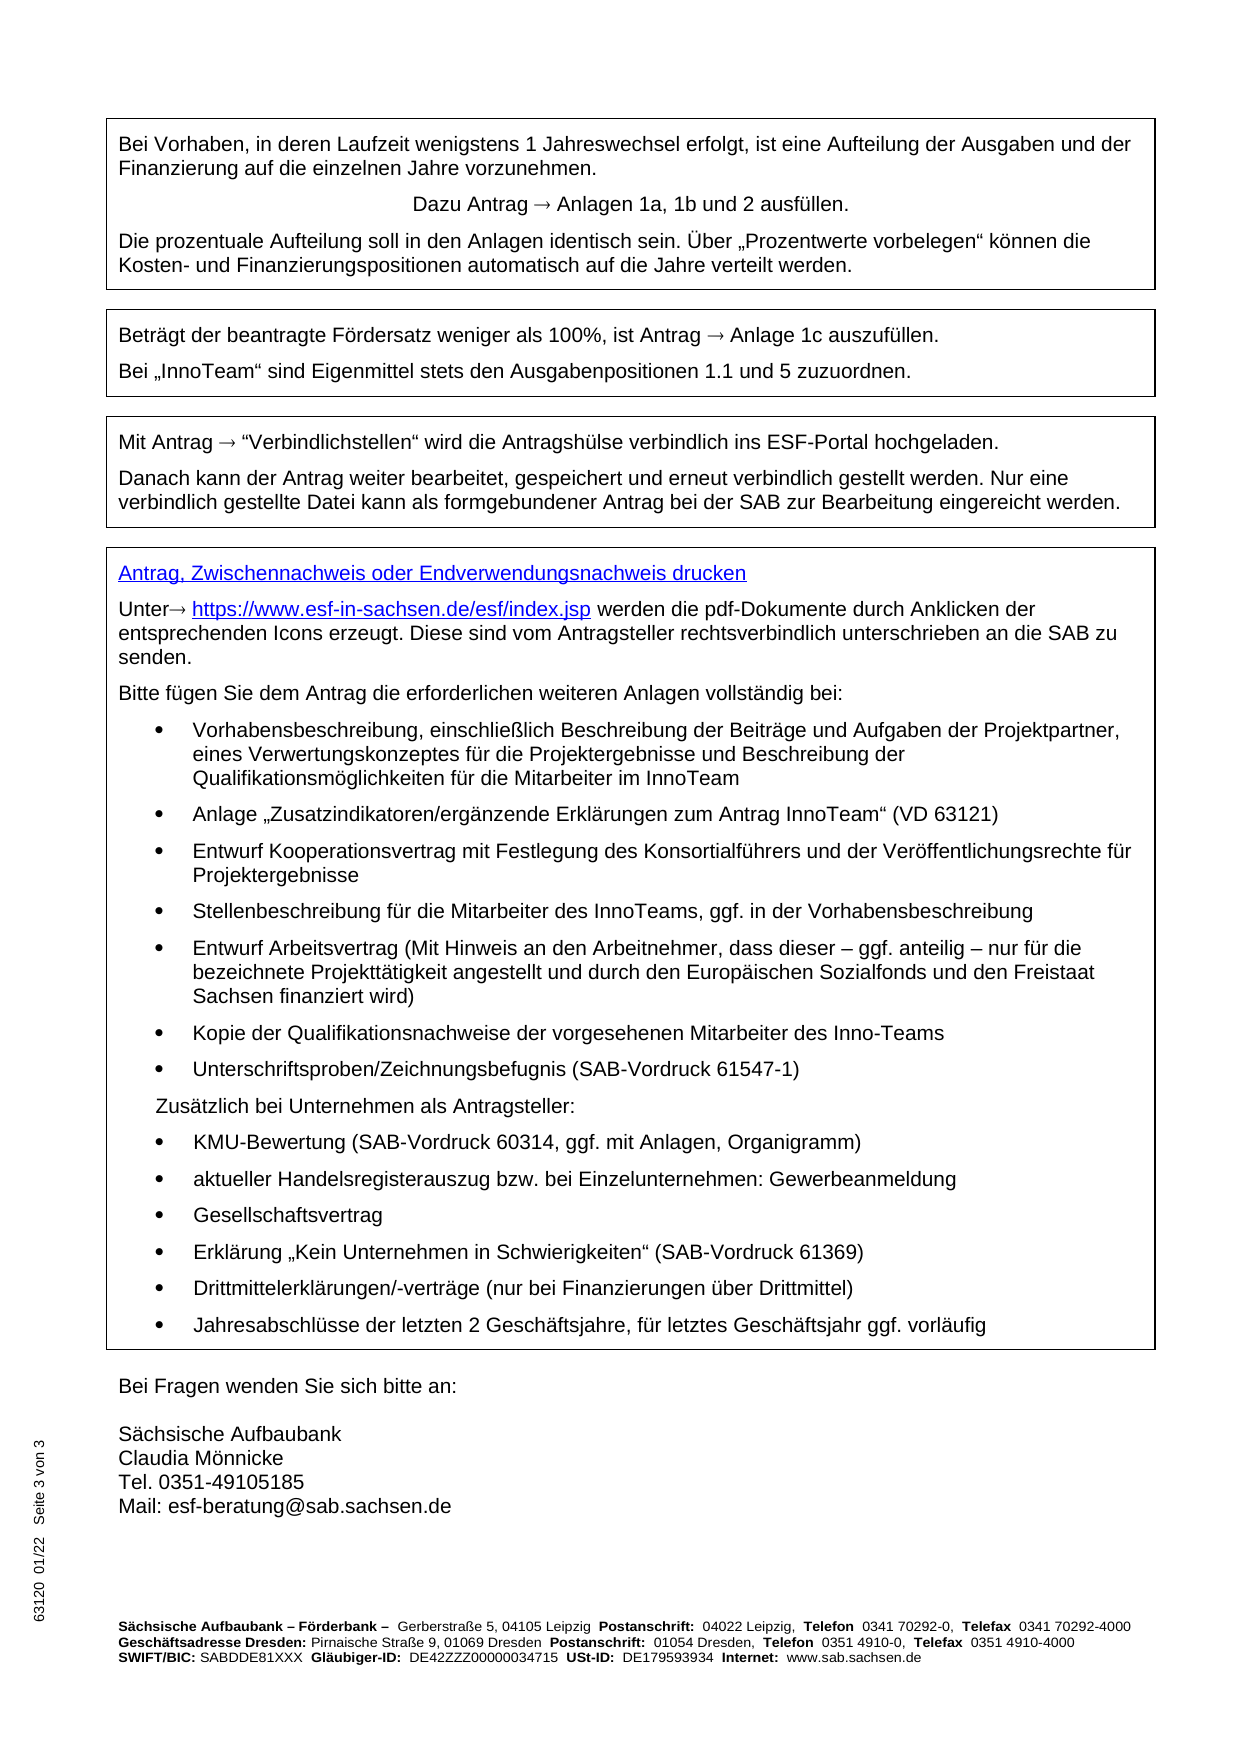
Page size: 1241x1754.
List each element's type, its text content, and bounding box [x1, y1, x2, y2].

text Mail: esf-beratung@sab.sachsen.de [118, 1494, 1152, 1518]
text Tel. 0351-49105185 [118, 1470, 1152, 1494]
table_header Antrag, Zwischennachweis oder Endverwendungsnachweis drucken Unter https://www.esf-in-sachsen.de/esf/index.jsp werden die pdf-Dokumente durch Anklicken der entsprechenden Icons erzeugt. Diese sind vom Antragsteller rechtsverbindlich unterschrieben an die SAB zu senden. Bitte fügen Sie dem Antrag die erforderlichen weiteren Anlagen vollständig bei: Vorhabensbeschreibung, einschließlich Beschreibung der Beiträge und Aufgaben der Projektpartner, eines Verwertungskonzeptes für die Projektergebnisse und Beschreibung der Qualifikationsmöglichkeiten für die Mitarbeiter im InnoTeam Anlage „Zusatzindikatoren/ergänzende Erklärungen zum Antrag InnoTeam“ (VD 63121) Entwurf Kooperationsvertrag mit Festlegung des Konsortialführers und der Veröffentlichungsrechte für Projektergebnisse Stellenbeschreibung für die Mitarbeiter des InnoTeams, ggf. in der Vorhabensbeschreibung Entwurf Arbeitsvertrag (Mit Hinweis an den Arbeitnehmer, dass dieser – ggf. anteilig – nur für die bezeichnete Projekttätigkeit angestellt und durch den Europäischen Sozialfonds und den Freistaat Sachsen finanziert wird) Kopie der Qualifikationsnachweise der vorgesehenen Mitarbeiter des Inno-Teams Unterschriftsproben/Zeichnungsbefugnis (SAB-Vordruck 61547-1) Zusätzlich bei Unternehmen als Antragsteller: KMU-Bewertung (SAB-Vordruck 60314, ggf. mit Anlagen, Organigramm) aktueller Handelsregisterauszug bzw. bei Einzelunternehmen: Gewerbeanmeldung Gesellschaftsvertrag Erklärung „Kein Unternehmen in Schwierigkeiten“ (SAB-Vordruck 61369) Drittmittelerklärungen/-verträge (nur bei Finanzierungen über Drittmittel) Jahresabschlüsse der letzten 2 Geschäftsjahre, für letztes Geschäftsjahr ggf. vorläufig [107, 548, 1154, 1349]
table_header Bei Vorhaben, in deren Laufzeit wenigstens 1 Jahreswechsel erfolgt, ist eine Aufteilung der Ausgaben und der Finanzierung auf die einzelnen Jahre vorzunehmen. Dazu Antrag Anlagen 1a, 1b und 2 ausfüllen. Die prozentuale Aufteilung soll in den Anlagen identisch sein. Über „Prozentwerte vorbelegen“ können die Kosten- und Finanzierungspositionen automatisch auf die Jahre verteilt werden. [107, 119, 1154, 289]
table_header Mit Antrag “Verbindlichstellen“ wird die Antragshülse verbindlich ins ESF-Portal hochgeladen. Danach kann der Antrag weiter bearbeitet, gespeichert und erneut verbindlich gestellt werden. Nur eine verbindlich gestellte Datei kann als formgebundener Antrag bei der SAB zur Bearbeitung eingereicht werden. [107, 417, 1154, 527]
table_header Beträgt der beantragte Fördersatz weniger als 100%, ist Antrag Anlage 1c auszufüllen. Bei „InnoTeam“ sind Eigenmittel stets den Ausgabenpositionen 1.1 und 5 zuzuordnen. [107, 310, 1154, 396]
text Sächsische Aufbaubank [118, 1422, 1152, 1446]
text Claudia Mönnicke [118, 1446, 1152, 1470]
text Bei Fragen wenden Sie sich bitte an: [118, 1374, 1152, 1398]
